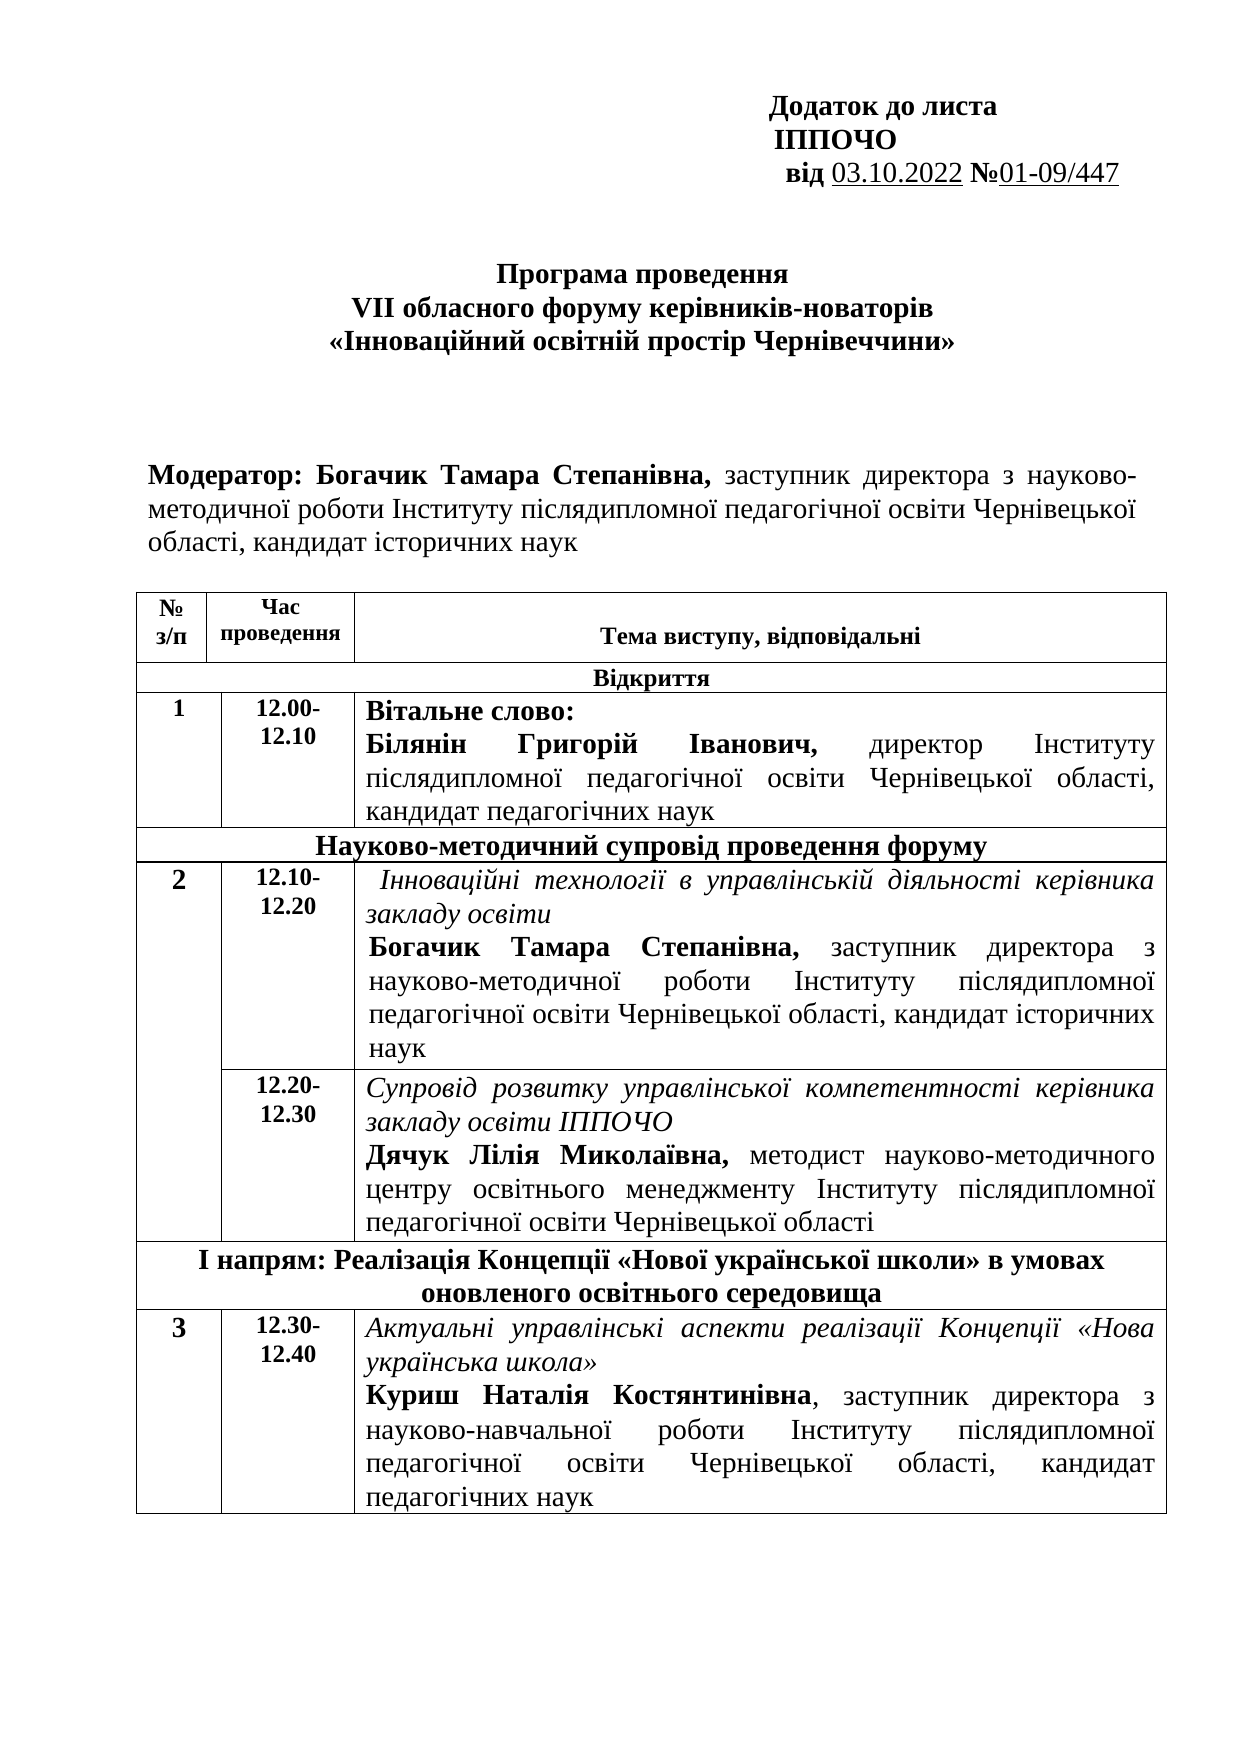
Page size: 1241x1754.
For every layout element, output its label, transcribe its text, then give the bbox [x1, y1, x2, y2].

text Додаток до листа [148, 88, 1137, 122]
table_cell I напрям: Реалізація Концепції «Нової української школи» в умовах оновленого освітнього середовища [137, 1242, 1166, 1309]
text «Інноваційний освітній простір Чернівеччини» [148, 323, 1137, 357]
table_cell Актуальні управлінські аспекти реалізації Концепції «Нова українська школа» Куриш Наталія Костянтинівна, заступник директора з науково-навчальної роботи Інституту післядипломної педагогічної освіти Чернівецької області, кандидат педагогічних наук [355, 1310, 1166, 1513]
table_header Тема виступу, відповідальні [355, 593, 1166, 662]
table_header Час проведення [207, 593, 354, 662]
table_cell 3 [137, 1310, 221, 1513]
table_cell 12.10-12.20 [222, 863, 354, 1069]
table_cell 12.00-12.10 [222, 693, 354, 827]
text VII обласного форуму керівників-новаторів [148, 290, 1137, 323]
table_cell Вітальне слово: Білянін Григорій Іванович, директор Інституту післядипломної педагогічної освіти Чернівецької області, кандидат педагогічних наук [355, 693, 1166, 827]
table_cell Відкриття [137, 663, 1166, 692]
text ІППОЧО [148, 122, 1137, 156]
table_cell Інноваційні технології в управлінській діяльності керівника закладу освіти Богачик Тамара Степанівна, заступник директора з науково-методичної роботи Інституту післядипломної педагогічної освіти Чернівецької області, кандидат історичних наук [355, 863, 1166, 1069]
table_header № з/п [137, 593, 206, 662]
table_cell Науково-методичний супровід проведення форуму [137, 828, 1166, 861]
text Модератор: Богачик Тамара Степанівна, заступник директора з науково-методичної роботи Інституту післядипломної педагогічної освіти Чернівецької області, кандидат історичних наук [148, 457, 1137, 558]
table_cell Супровід розвитку управлінської компетентності керівника закладу освіти ІППОЧО Дячук Лілія Миколаївна, методист науково-методичного центру освітнього менеджменту Інституту післядипломної педагогічної освіти Чернівецької області [355, 1070, 1166, 1241]
text Програма проведення [148, 256, 1137, 290]
table_cell 2 [137, 863, 221, 1241]
table_cell 12.30-12.40 [222, 1310, 354, 1513]
table_cell 1 [137, 693, 221, 827]
table_cell 12.20-12.30 [222, 1070, 354, 1241]
text від 03.10.2022 №01-09/447 [148, 156, 1137, 189]
